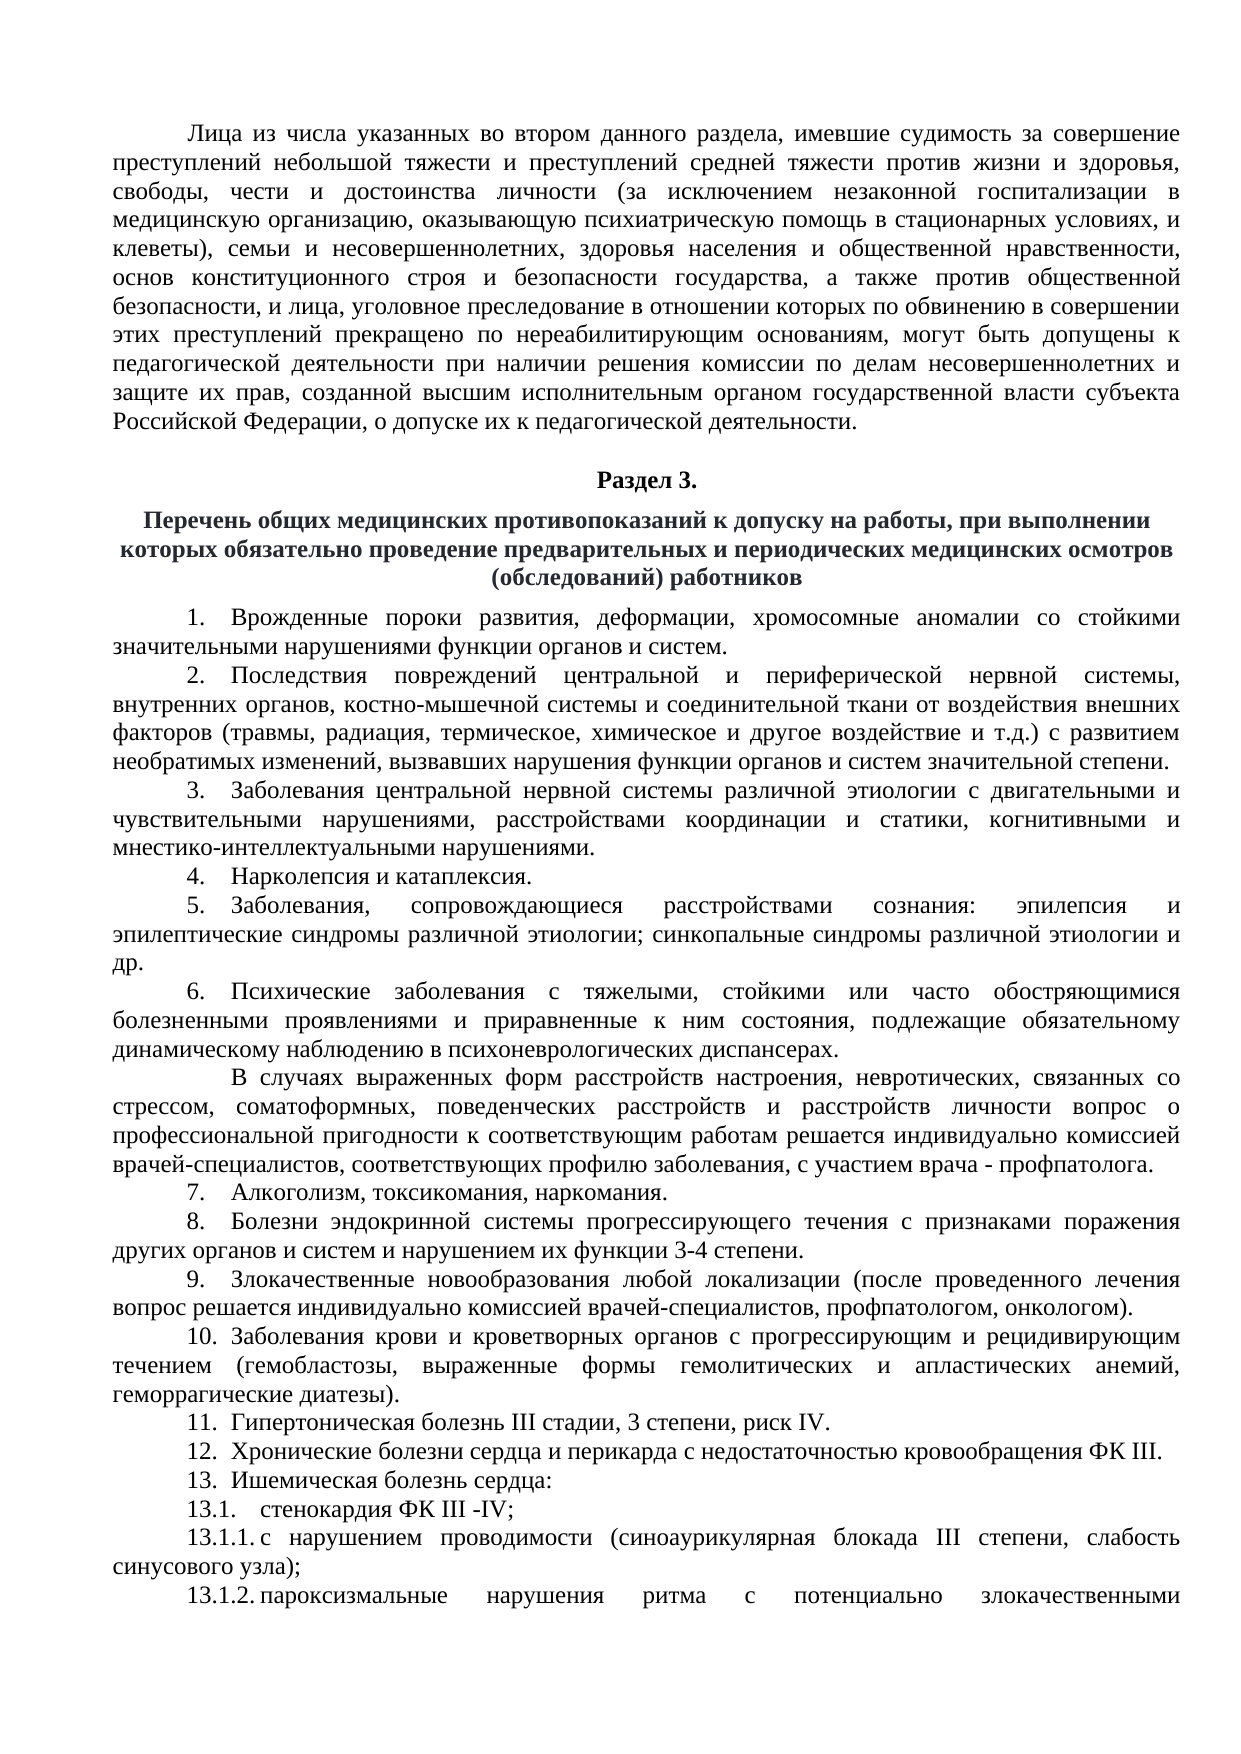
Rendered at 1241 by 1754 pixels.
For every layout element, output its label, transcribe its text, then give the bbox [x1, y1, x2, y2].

list Хронические болезни сердца и перикарда с недостаточностью кровообращения ФК III. [112, 1436, 1181, 1465]
list Врожденные пороки развития, деформации, хромосомные аномалии со стойкими значительными нарушениями функции органов и систем. [112, 602, 1181, 660]
list Ишемическая болезнь сердца: [112, 1465, 1181, 1494]
list Нарколепсия и катаплексия. [112, 861, 1181, 890]
list Заболевания, сопровождающиеся расстройствами сознания: эпилепсия и эпилептические синдромы различной этиологии; синкопальные синдромы различной этиологии и др. [112, 890, 1181, 976]
list Болезни эндокринной системы прогрессирующего течения с признаками поражения других органов и систем и нарушением их функции 3-4 степени. [112, 1206, 1181, 1264]
list Заболевания крови и кроветворных органов с прогрессирующим и рецидивирующим течением (гемобластозы, выраженные формы гемолитических и апластических анемий, геморрагические диатезы). [112, 1321, 1181, 1407]
list Последствия повреждений центральной и периферической нервной системы, внутренних органов, костно-мышечной системы и соединительной ткани от воздействия внешних факторов (травмы, радиация, термическое, химическое и другое воздействие и т.д.) с развитием необратимых изменений, вызвавших нарушения функции органов и систем значительной степени. [112, 660, 1181, 775]
list Психические заболевания с тяжелыми, стойкими или часто обостряющимися болезненными проявлениями и приравненные к ним состояния, подлежащие обязательному динамическому наблюдению в психоневрологических диспансерах. [112, 976, 1181, 1062]
list стенокардия ФК III -IV; [112, 1494, 1181, 1522]
list с нарушением проводимости (синоаурикулярная блокада III степени, слабость синусового узла); [112, 1522, 1181, 1580]
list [112, 1580, 1181, 1609]
text Лица из числа указанных во втором данного раздела, имевшие судимость за совершение преступлений небольшой тяжести и преступлений средней тяжести против жизни и здоровья, свободы, чести и достоинства личности (за исключением незаконной госпитализации в медицинскую организацию, оказывающую психиатрическую помощь в стационарных условиях, и клеветы), семьи и несовершеннолетних, здоровья населения и общественной нравственности, основ конституционного строя и безопасности государства, а также против общественной безопасности, и лица, уголовное преследование в отношении которых по обвинению в совершении этих преступлений прекращено по нереабилитирующим основаниям, могут быть допущены к педагогической деятельности при наличии решения комиссии по делам несовершеннолетних и защите их прав, созданной высшим исполнительным органом государственной власти субъекта Российской Федерации, о допуске их к педагогической деятельности. [112, 118, 1181, 434]
list Гипертоническая болезнь III стадии, 3 степени, риск IV. [112, 1407, 1181, 1436]
list Злокачественные новообразования любой локализации (после проведенного лечения вопрос решается индивидуально комиссией врачей-специалистов, профпатологом, онкологом). [112, 1264, 1181, 1321]
text В случаях выраженных форм расстройств настроения, невротических, связанных со стрессом, соматоформных, поведенческих расстройств и расстройств личности вопрос о профессиональной пригодности к соответствующим работам решается индивидуально комиссией врачей-специалистов, соответствующих профилю заболевания, с участием врача - профпатолога. [112, 1062, 1181, 1177]
subtitle Перечень общих медицинских противопоказаний к допуску на работы, при выполнении которых обязательно проведение предварительных и периодических медицинских осмотров (обследований) работников [112, 505, 1181, 591]
list Алкоголизм, токсикомания, наркомания. [112, 1177, 1181, 1206]
text Раздел 3. [112, 465, 1181, 494]
list Заболевания центральной нервной системы различной этиологии с двигательными и чувствительными нарушениями, расстройствами координации и статики, когнитивными и мнестико-интеллектуальными нарушениями. [112, 775, 1181, 861]
